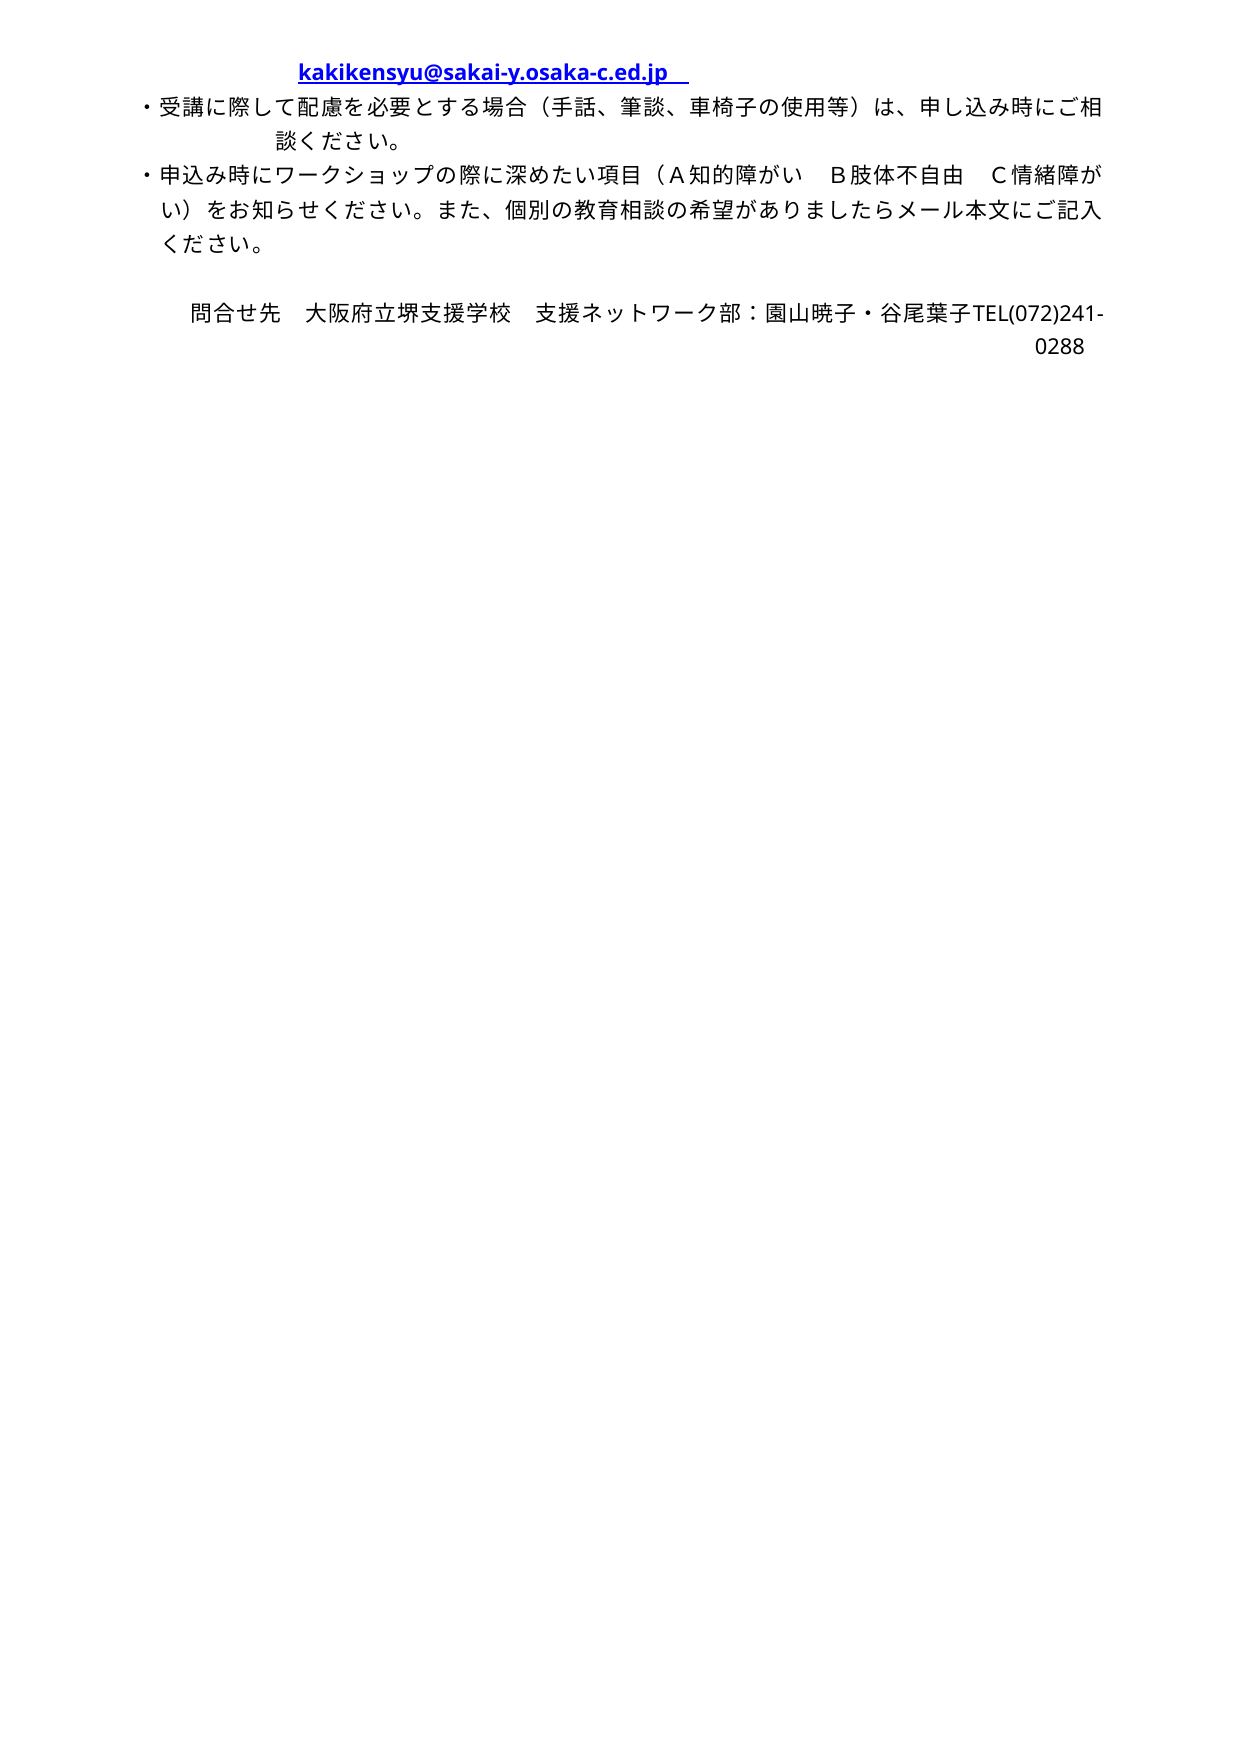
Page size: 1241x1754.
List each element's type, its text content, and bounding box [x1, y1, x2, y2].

text 問合せ先 大阪府立堺支援学校 支援ネットワーク部：園山暁子・谷尾葉子TEL(072)241-0288 [143, 294, 1103, 363]
text ・申込み時にワークショップの際に深めたい項目（Ａ知的障がい Ｂ肢体不自由 Ｃ情緒障がい）をお知らせください。また、個別の教育相談の希望がありましたらメール本文にご記入ください。 [137, 157, 1103, 260]
text ・受講に際して配慮を必要とする場合（手話、筆談、車椅子の使用等）は、申し込み時にご相談ください。 [137, 89, 1103, 157]
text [137, 54, 1103, 89]
